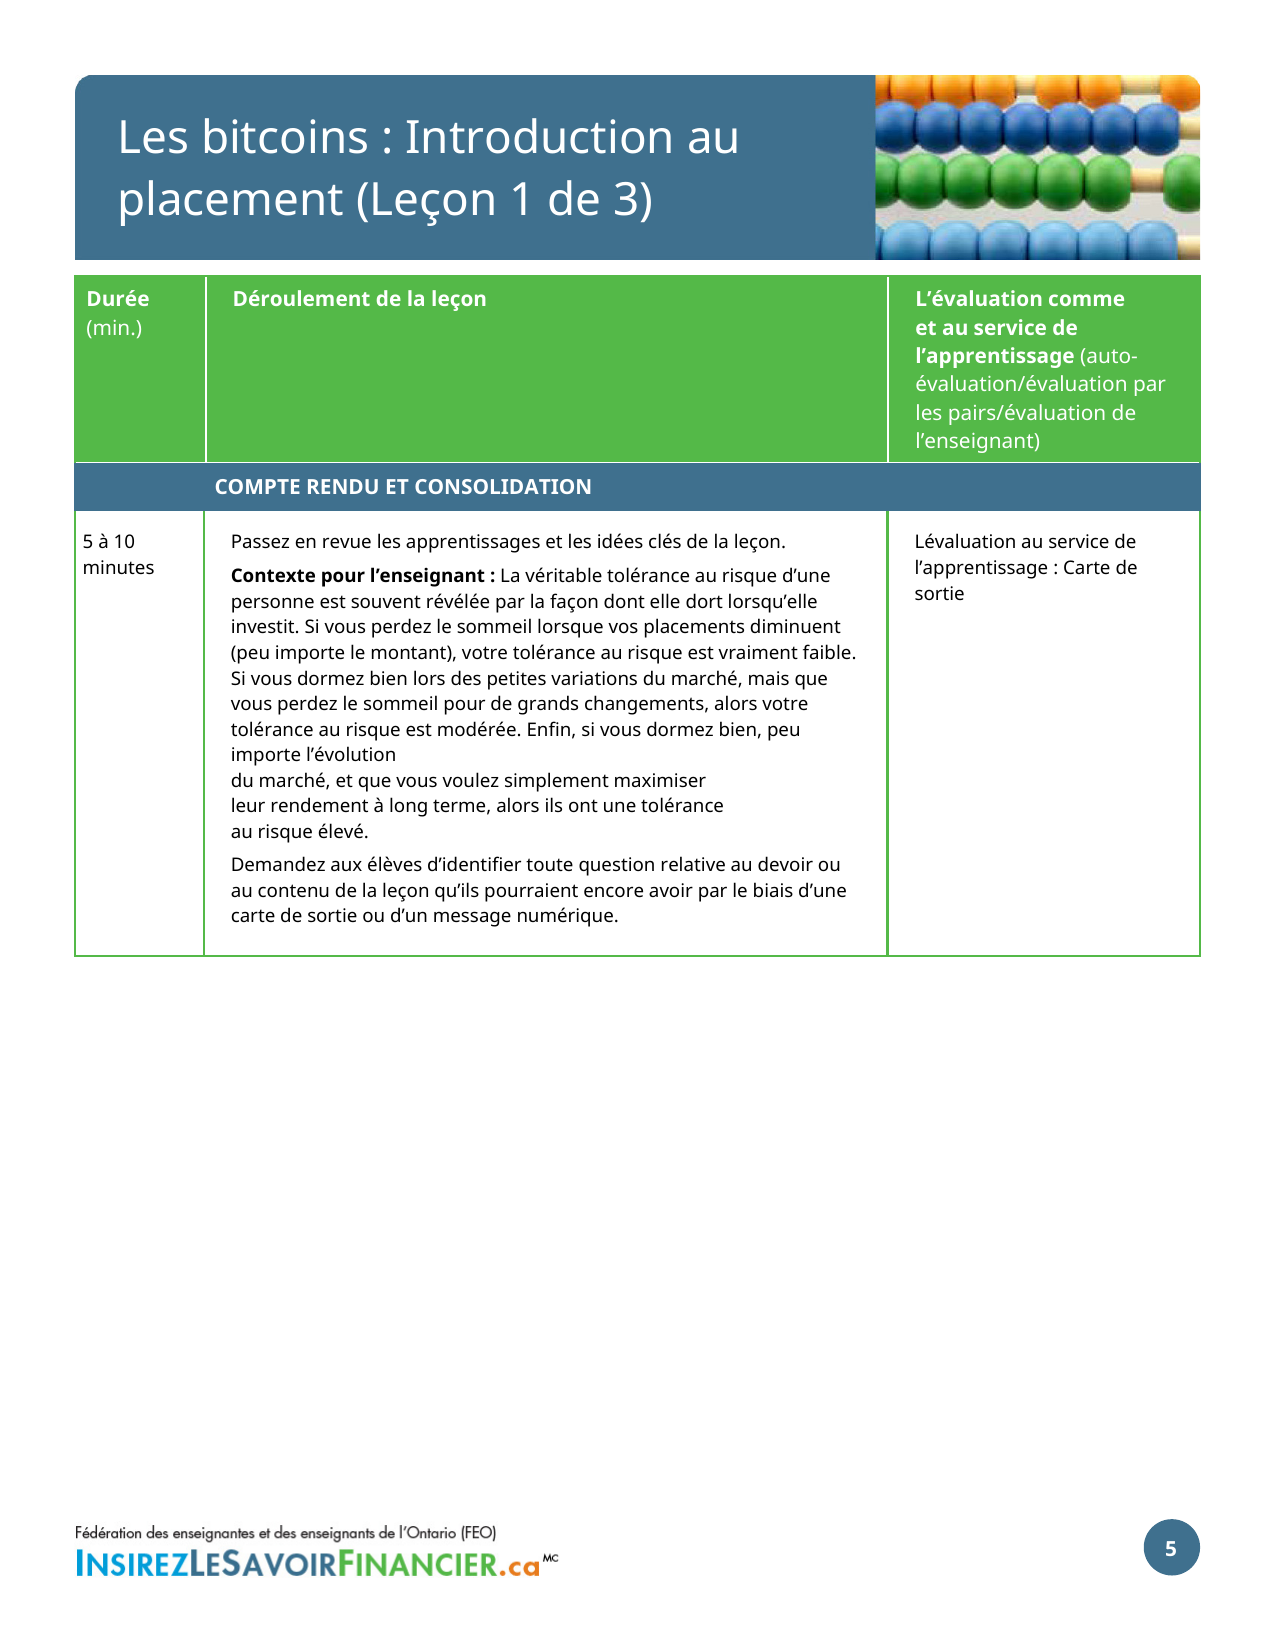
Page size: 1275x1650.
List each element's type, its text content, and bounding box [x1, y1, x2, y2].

picture [74, 1521, 561, 1585]
picture [75, 75, 1200, 260]
table_header Déroulement de la leçon [207, 277, 887, 462]
table_header Durée (min.) [76, 277, 205, 462]
table_cell Lévaluation au service de l’apprentissage : Carte de sortie [889, 511, 1199, 955]
table_cell COMPTE RENDU ET CONSOLIDATION [76, 463, 1199, 511]
table_header L’évaluation comme et au service de l’apprentissage (auto-évaluation/évaluation par les pairs/évaluation de l’enseignant) [889, 277, 1199, 462]
table_cell Passez en revue les apprentissages et les idées clés de la leçon. Contexte pour l’enseignant : La véritable tolérance au risque d’une personne est souvent révélée par la façon dont elle dort lorsqu’elle investit. Si vous perdez le sommeil lorsque vos placements diminuent (peu importe le montant), votre tolérance au risque est vraiment faible. Si vous dormez bien lors des petites variations du marché, mais que vous perdez le sommeil pour de grands changements, alors votre tolérance au risque est modérée. Enfin, si vous dormez bien, peu importe l’évolution du marché, et que vous voulez simplement maximiser leur rendement à long terme, alors ils ont une tolérance au risque élevé. Demandez aux élèves d’identifier toute question relative au devoir ou au contenu de la leçon qu’ils pourraient encore avoir par le biais d’une carte de sortie ou d’un message numérique. [205, 511, 886, 955]
table_cell 5 à 10 minutes [76, 511, 203, 955]
